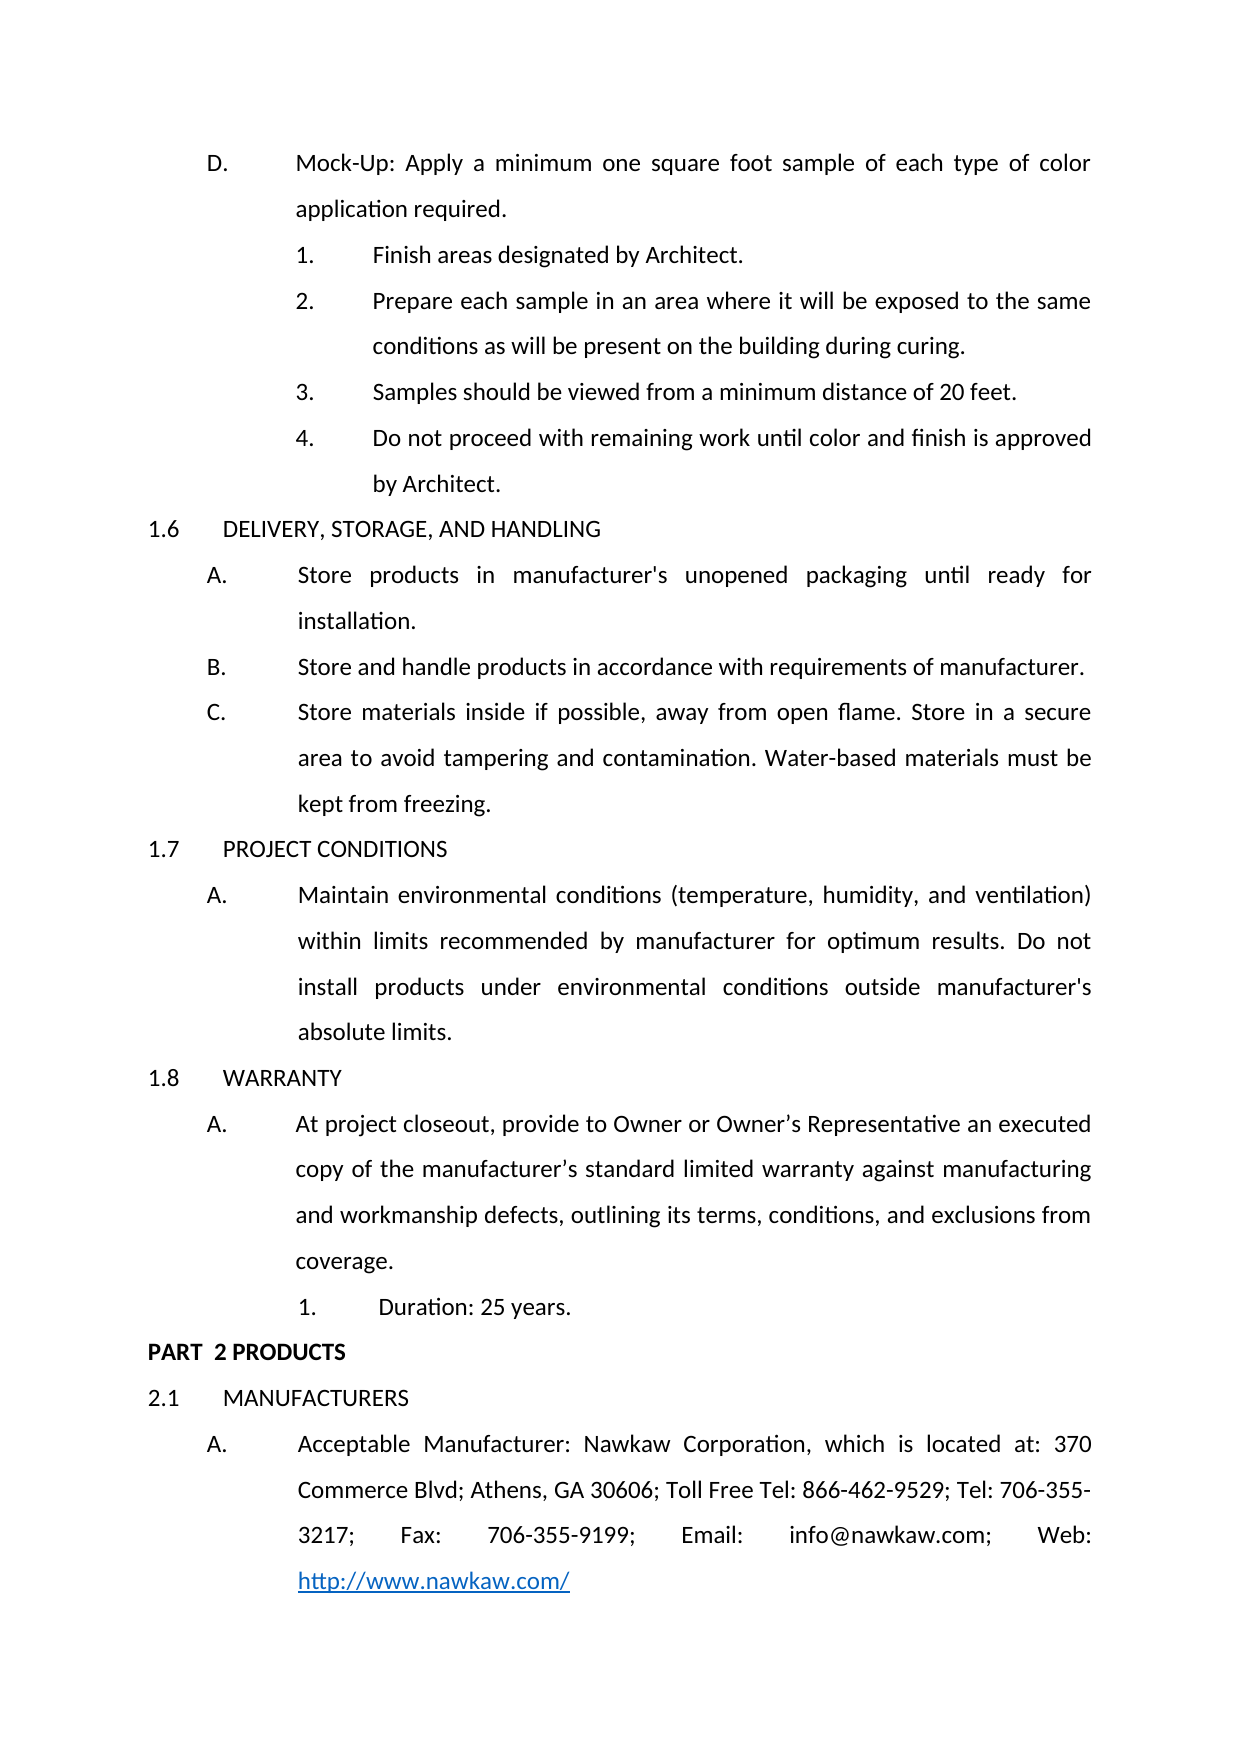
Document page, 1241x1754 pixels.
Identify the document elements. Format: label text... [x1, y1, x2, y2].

text A. Acceptable Manufacturer: Nawkaw Corporation, which is located at: 370 Commerce Blvd; Athens, GA 30606; Toll Free Tel: 866-462-9529; Tel: 706-355-3217; Fax: 706-355-9199; Email: info@nawkaw.com; Web: http://www.nawkaw.com/ [207, 1428, 1093, 1596]
text A. Store products in manufacturer's unopened packaging until ready for installation. [207, 559, 1093, 635]
text 1.7 PROJECT CONDITIONS [148, 833, 1093, 864]
text 1.6 DELIVERY, STORAGE, AND HANDLING [148, 513, 1093, 544]
text A. Maintain environmental conditions (temperature, humidity, and ventilation) within limits recommended by manufacturer for optimum results. Do not install products under environmental conditions outside manufacturer's absolute limits. [207, 879, 1093, 1047]
text D. Mock-Up: Apply a minimum one square foot sample of each type of color application required. [207, 148, 1093, 224]
text 4. Do not proceed with remaining work until color and finish is approved by Architect. [295, 422, 1093, 498]
text B. Store and handle products in accordance with requirements of manufacturer. [207, 651, 1093, 681]
text 3. Samples should be viewed from a minimum distance of 20 feet. [295, 376, 1093, 407]
text 2. Prepare each sample in an area where it will be exposed to the same conditions as will be present on the building during curing. [295, 285, 1093, 361]
text 2.1 MANUFACTURERS [148, 1382, 1093, 1413]
text 1. Duration: 25 years. [282, 1291, 1093, 1321]
text C. Store materials inside if possible, away from open flame. Store in a secure area to avoid tampering and contamination. Water-based materials must be kept from freezing. [207, 696, 1093, 818]
text 1. Finish areas designated by Architect. [295, 239, 1093, 269]
text 1.8 WARRANTY [148, 1062, 1093, 1093]
text PART 2 PRODUCTS [148, 1337, 1093, 1367]
text A. At project closeout, provide to Owner or Owner’s Representative an executed copy of the manufacturer’s standard limited warranty against manufacturing and workmanship defects, outlining its terms, conditions, and exclusions from coverage. [207, 1108, 1093, 1276]
